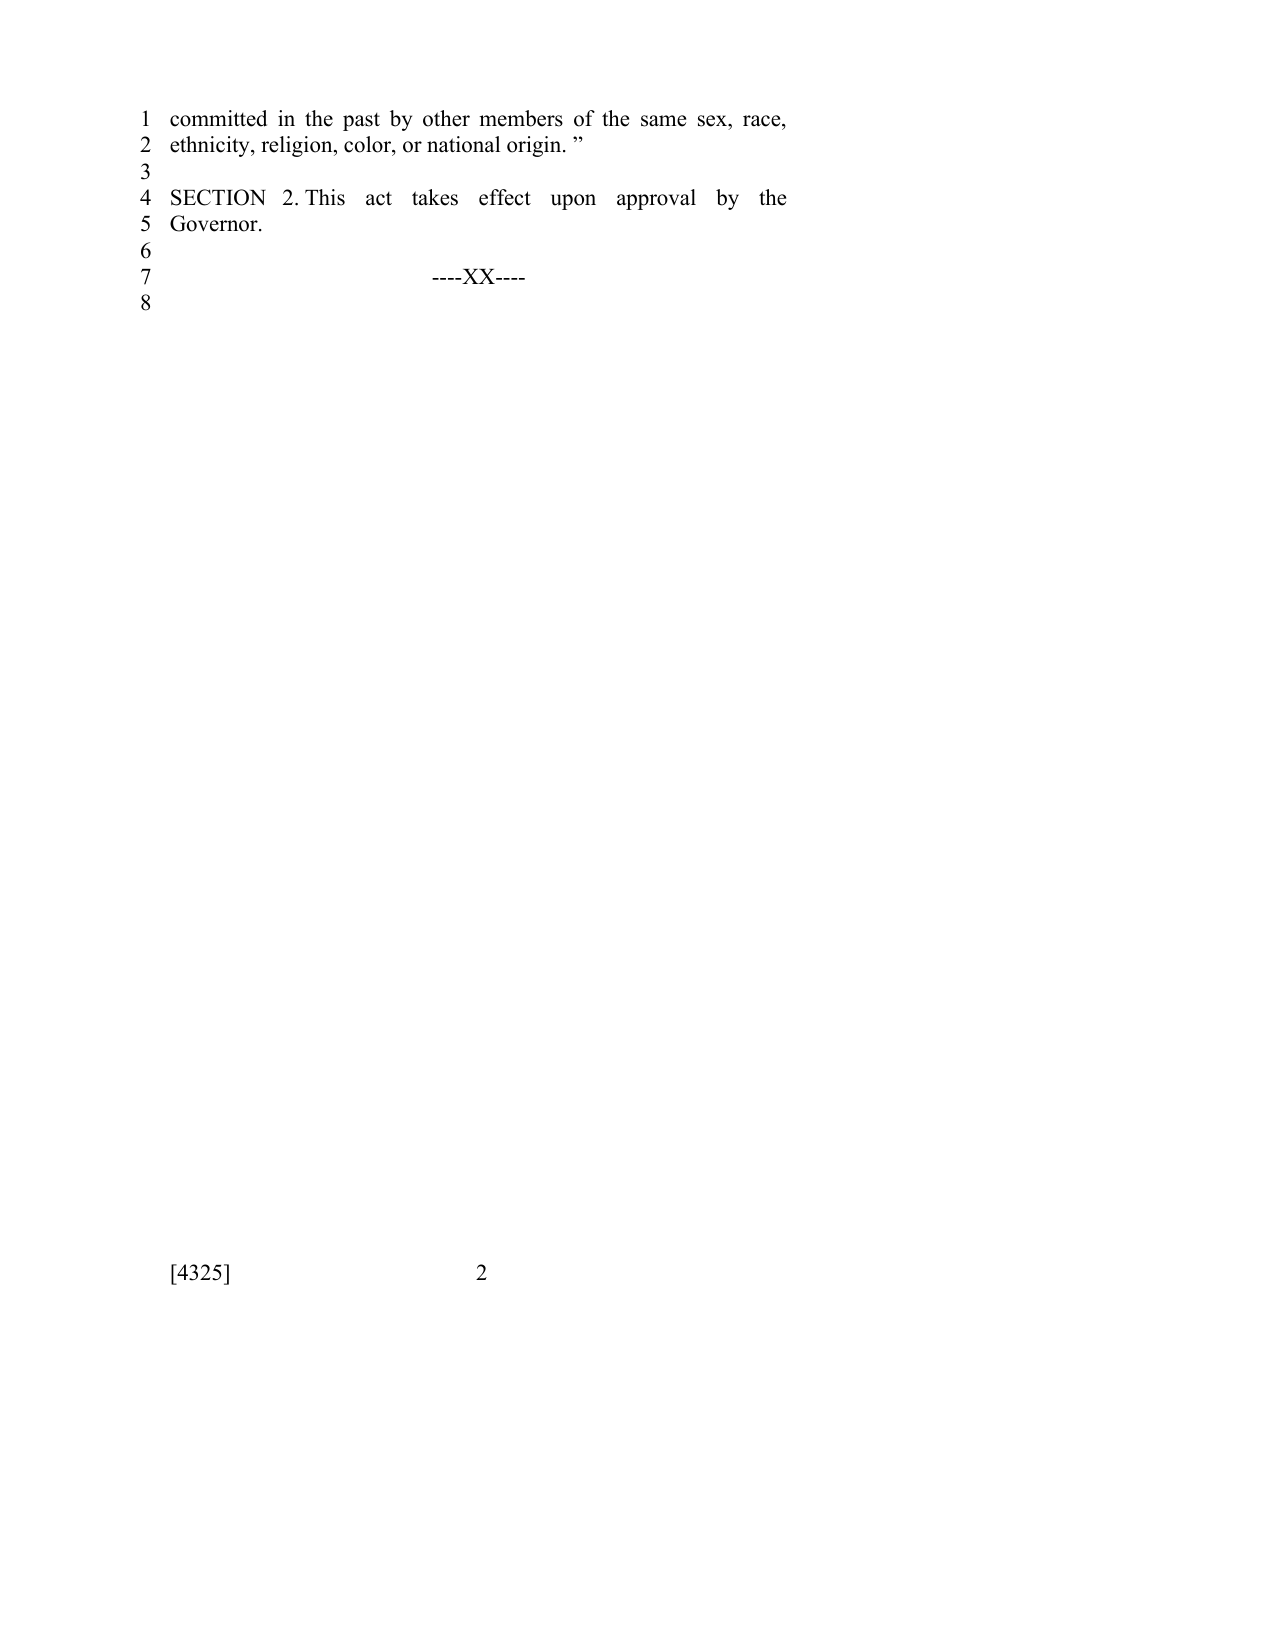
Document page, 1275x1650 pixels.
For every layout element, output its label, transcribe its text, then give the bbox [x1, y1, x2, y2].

text SECTION 2. This act takes effect upon approval by the Governor. [169, 184, 787, 237]
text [169, 105, 787, 158]
text ----XX---- [169, 263, 787, 289]
